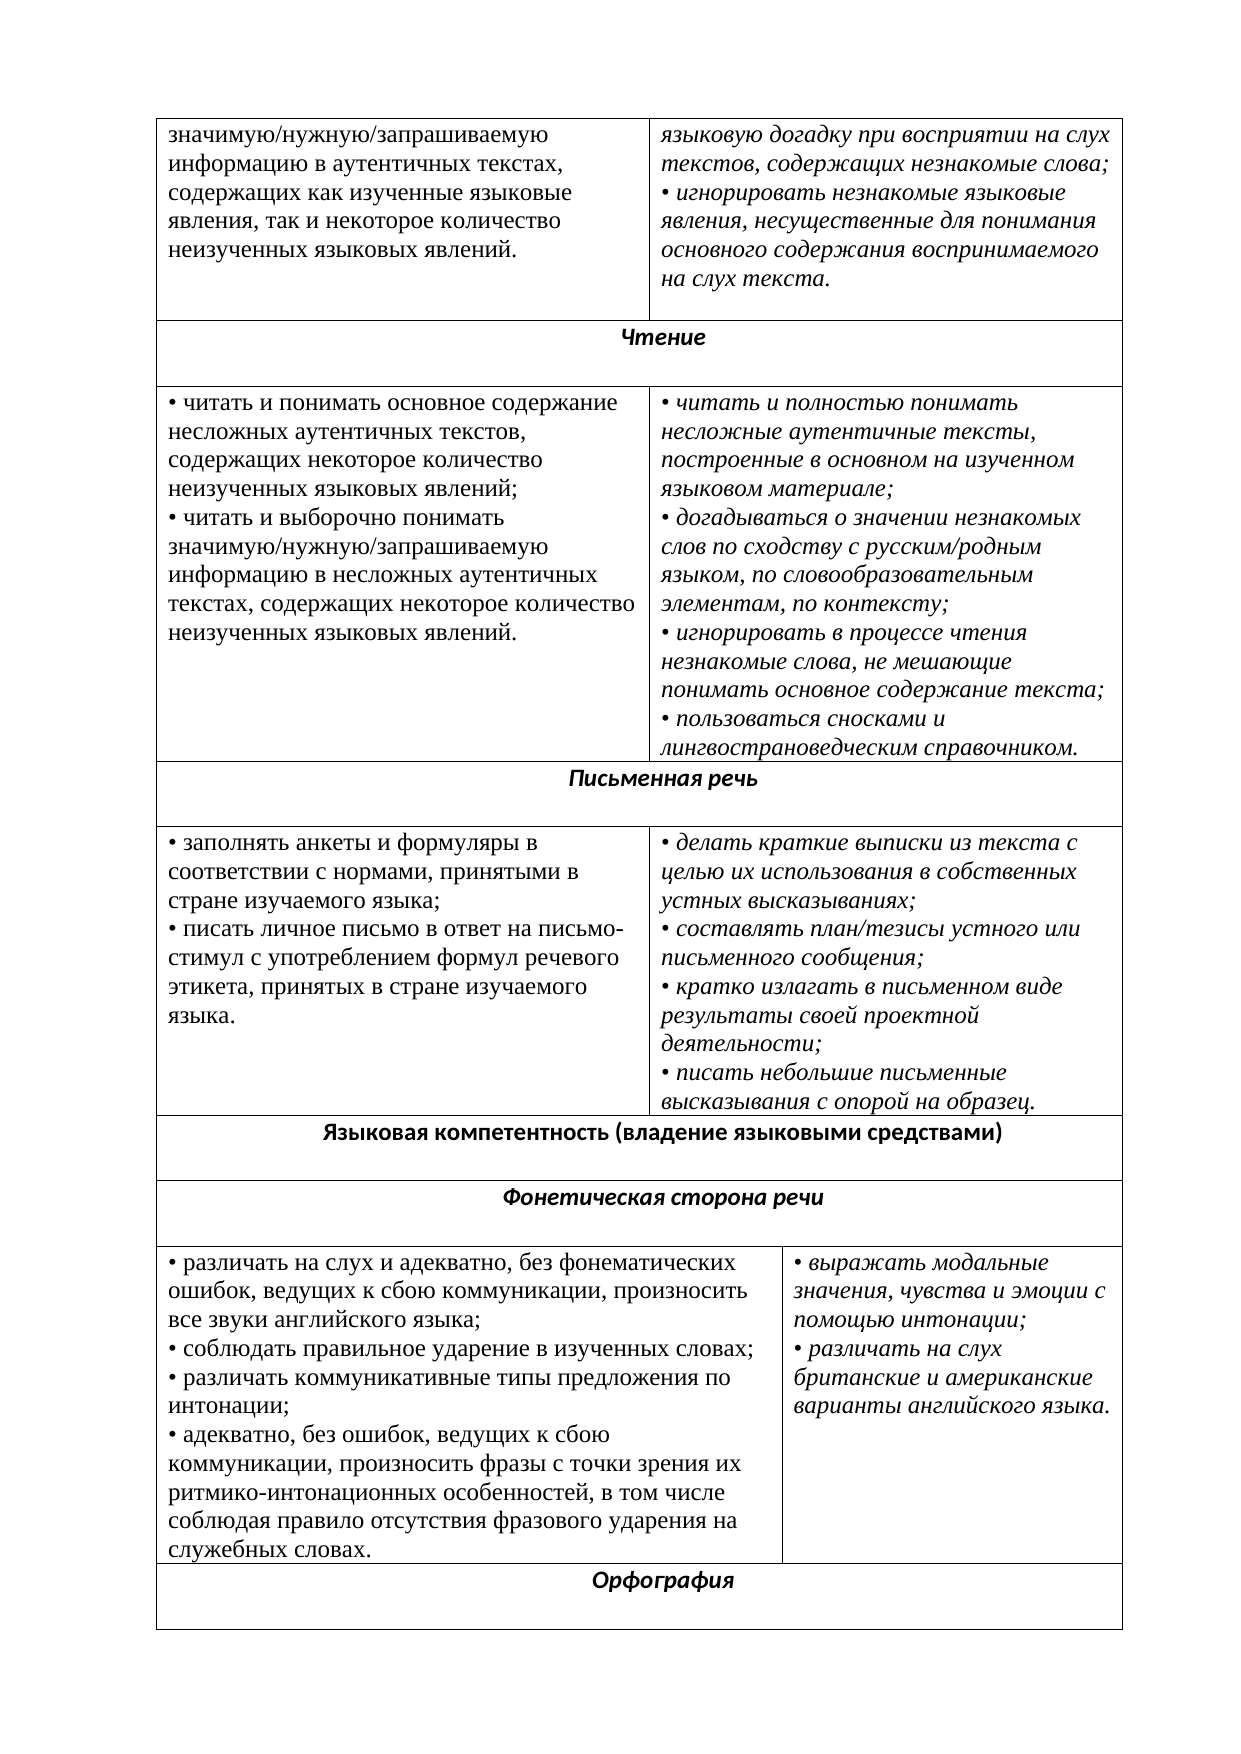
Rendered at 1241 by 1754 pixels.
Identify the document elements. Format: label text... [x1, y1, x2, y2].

table_cell • выражать модальные значения, чувства и эмоции с помощью интонации; • различать на слух британские и американские варианты английского языка. [783, 1247, 1122, 1563]
table_cell • читать и полностью понимать несложные аутентичные тексты, построенные в основном на изученном языковом материале; • догадываться о значении незнакомых слов по сходству с русским/родным языком, по словообразовательным элементам, по контексту; • игнорировать в процессе чтения незнакомые слова, не мешающие понимать основное содержание текста; • пользоваться сносками и лингвострановедческим справочником. [650, 387, 1122, 761]
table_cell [157, 119, 649, 320]
table_cell • читать и понимать основное содержание несложных аутентичных текстов, содержащих некоторое количество неизученных языковых явлений; • читать и выборочно понимать значимую/нужную/запрашиваемую информацию в несложных аутентичных текстах, содержащих некоторое количество неизученных языковых явлений. [157, 387, 649, 761]
table_cell Письменная речь [157, 762, 1122, 826]
table_cell Языковая компетентность (владение языковыми средствами) [157, 1116, 1122, 1180]
table_cell Фонетическая сторона речи [157, 1181, 1122, 1246]
table_cell • делать краткие выписки из текста с целью их использования в собственных устных высказываниях; • составлять план/тезисы устного или письменного сообщения; • кратко излагать в письменном виде результаты своей проектной деятельности; • писать небольшие письменные высказывания с опорой на образец. [650, 827, 1122, 1115]
table_cell Чтение [157, 321, 1122, 386]
table_cell • заполнять анкеты и формуляры в соответствии с нормами, принятыми в стране изучаемого языка; • писать личное письмо в ответ на письмо-стимул с употреблением формул речевого этикета, принятых в стране изучаемого языка. [157, 827, 649, 1115]
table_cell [650, 119, 1122, 320]
table_cell • различать на слух и адекватно, без фонематических ошибок, ведущих к сбою коммуникации, произносить все звуки английского языка; • соблюдать правильное ударение в изученных словах; • различать коммуникативные типы предложения по интонации; • адекватно, без ошибок, ведущих к сбою коммуникации, произносить фразы с точки зрения их ритмико-интонационных особенностей, в том числе соблюдая правило отсутствия фразового ударения на служебных словах. [157, 1247, 782, 1563]
table_cell Орфография [157, 1564, 1122, 1629]
